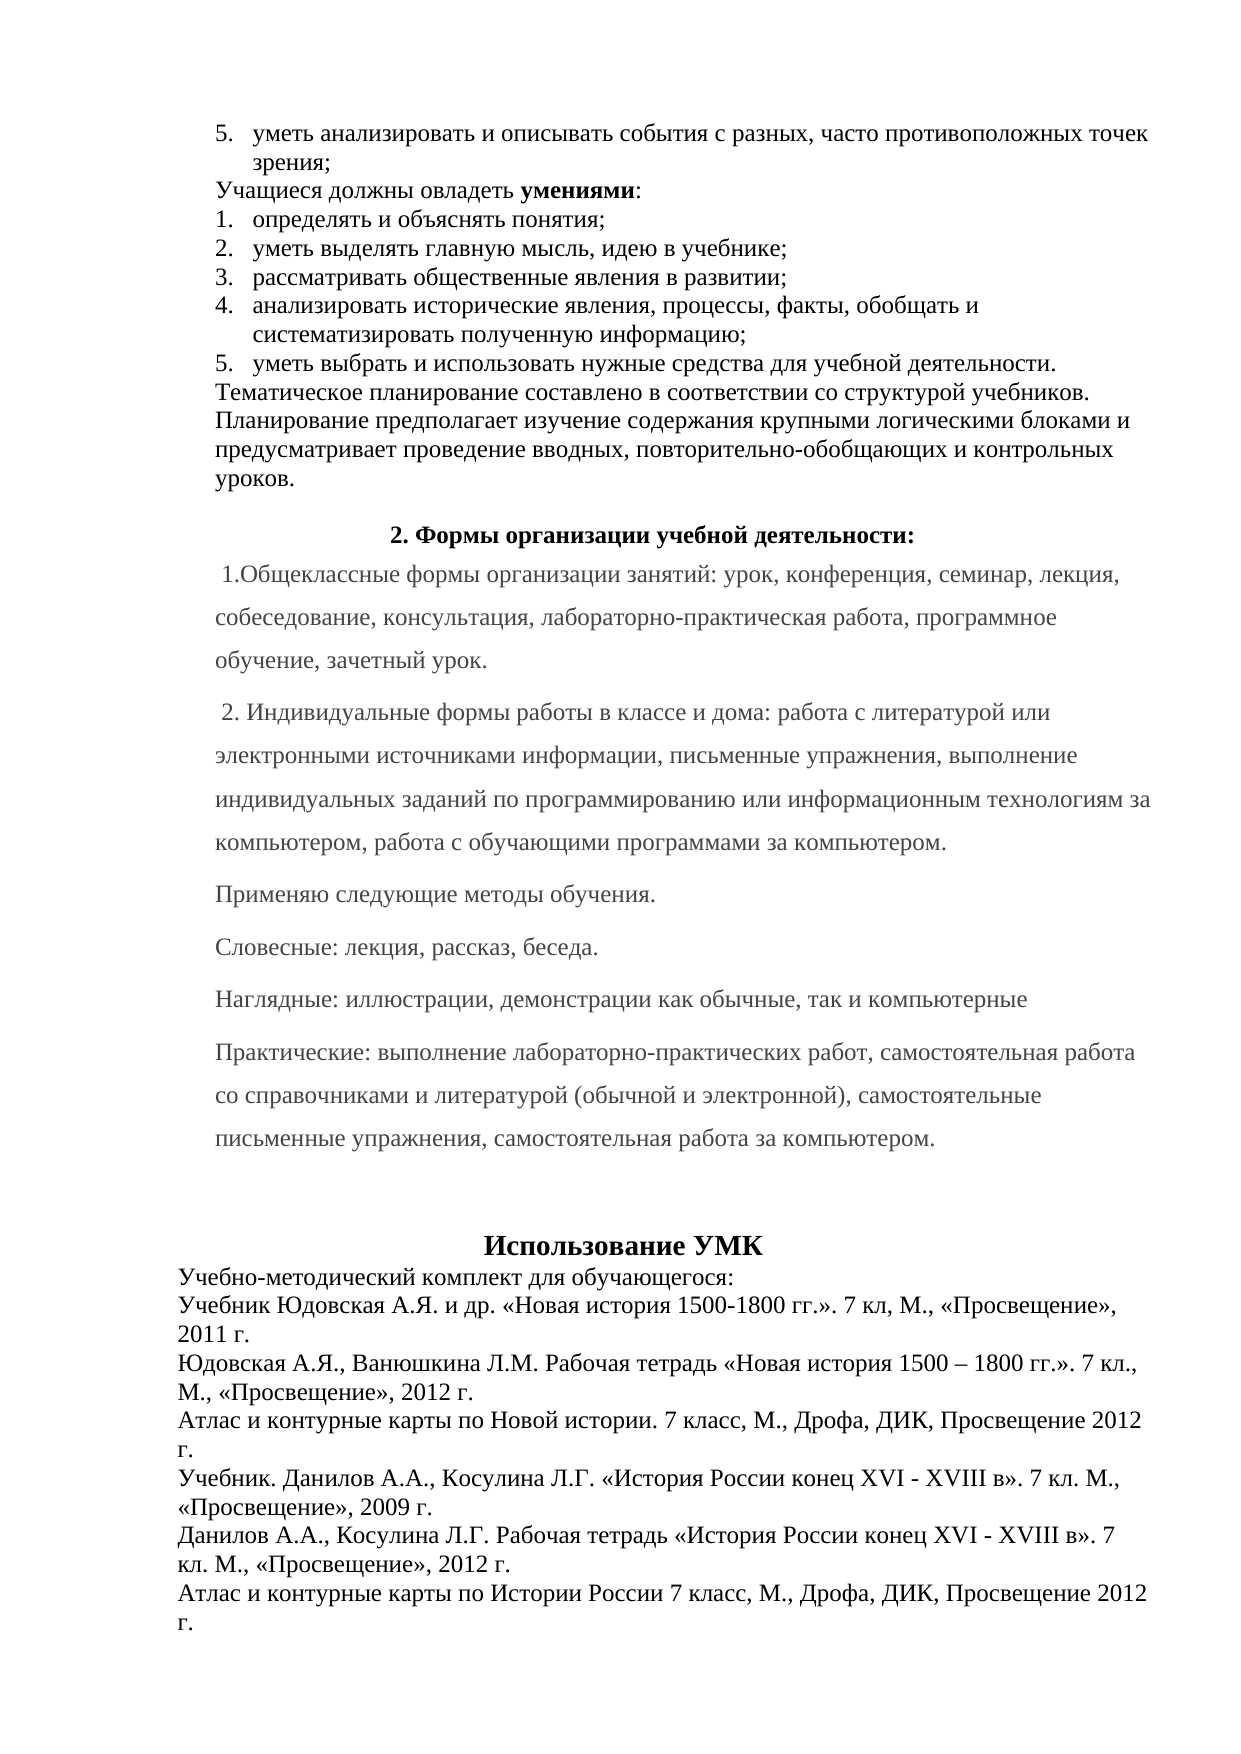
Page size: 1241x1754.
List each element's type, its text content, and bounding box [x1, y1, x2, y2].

text Атлас и контурные карты по Новой истории. 7 класс, М., Дрофа, ДИК, Просвещение . [177, 1405, 1152, 1463]
text Практические: выполнение лабораторно-практических работ, самостоятельная работа со справочниками и литературой (обычной и электронной), самостоятельные письменные упражнения, самостоятельная работа за компьютером. [215, 1037, 1152, 1152]
list анализировать исторические явления, процессы, факты, обобщать и систематизировать полученную информацию; [215, 291, 1152, 348]
text 2. Формы организации учебной деятельности: [215, 521, 1152, 549]
text 1.Общеклассные формы организации занятий: урок, конференция, семинар, лекция, собеседование, консультация, лабораторно-практическая работа, программное обучение, зачетный урок. [215, 559, 1152, 674]
list рассматривать общественные явления в развитии; [215, 262, 1152, 291]
text Учащиеся должны овладеть умениями: [215, 176, 1152, 204]
list уметь анализировать и описывать события с разных, часто противоположных точек зрения; [215, 118, 1152, 176]
list уметь выбрать и использовать нужные средства для учебной деятельности. [215, 348, 1152, 377]
text Применяю следующие методы обучения. [215, 879, 1152, 908]
list уметь выделять главную мысль, идею в учебнике; [215, 233, 1152, 262]
text Тематическое планирование составлено в соответствии со структурой учебников. Планирование предполагает изучение содержания крупными логическими блоками и предусматривает проведение вводных, повторительно-обобщающих и контрольных уроков. [215, 377, 1152, 492]
text Словесные: лекция, рассказ, беседа. [215, 932, 1152, 961]
list определять и объяснять понятия; [215, 204, 1152, 233]
text Учебно-методический комплект для обучающегося: [177, 1262, 1152, 1290]
text Учебник Юдовская А.Я. и др. «Новая история 1500-1800 гг.». 7 кл, М., «Просвещение», . [177, 1290, 1152, 1348]
text Данилов А.А., Косулина Л.Г. Рабочая тетрадь «История России конец XVI - XVIII в». 7 кл. М., «Просвещение», . [177, 1520, 1152, 1578]
text Атлас и контурные карты по Истории России 7 класс, М., Дрофа, ДИК, Просвещение . [177, 1578, 1152, 1635]
text Использование УМК [177, 1228, 1152, 1262]
text Учебник. Данилов А.А., Косулина Л.Г. «История России конец XVI - XVIII в». 7 кл. М., «Просвещение», . [177, 1463, 1152, 1520]
text Юдовская А.Я., Ванюшкина Л.М. Рабочая тетрадь «Новая история 1500 – 1800 гг.». 7 кл., М., «Просвещение», . [177, 1348, 1152, 1405]
text Наглядные: иллюстрации, демонстрации как обычные, так и компьютерные [215, 984, 1152, 1013]
text 2. Индивидуальные формы работы в классе и дома: работа с литературой или электронными источниками информации, письменные упражнения, выполнение индивидуальных заданий по программированию или информационным технологиям за компьютером, работа с обучающими программами за компьютером. [215, 697, 1152, 856]
